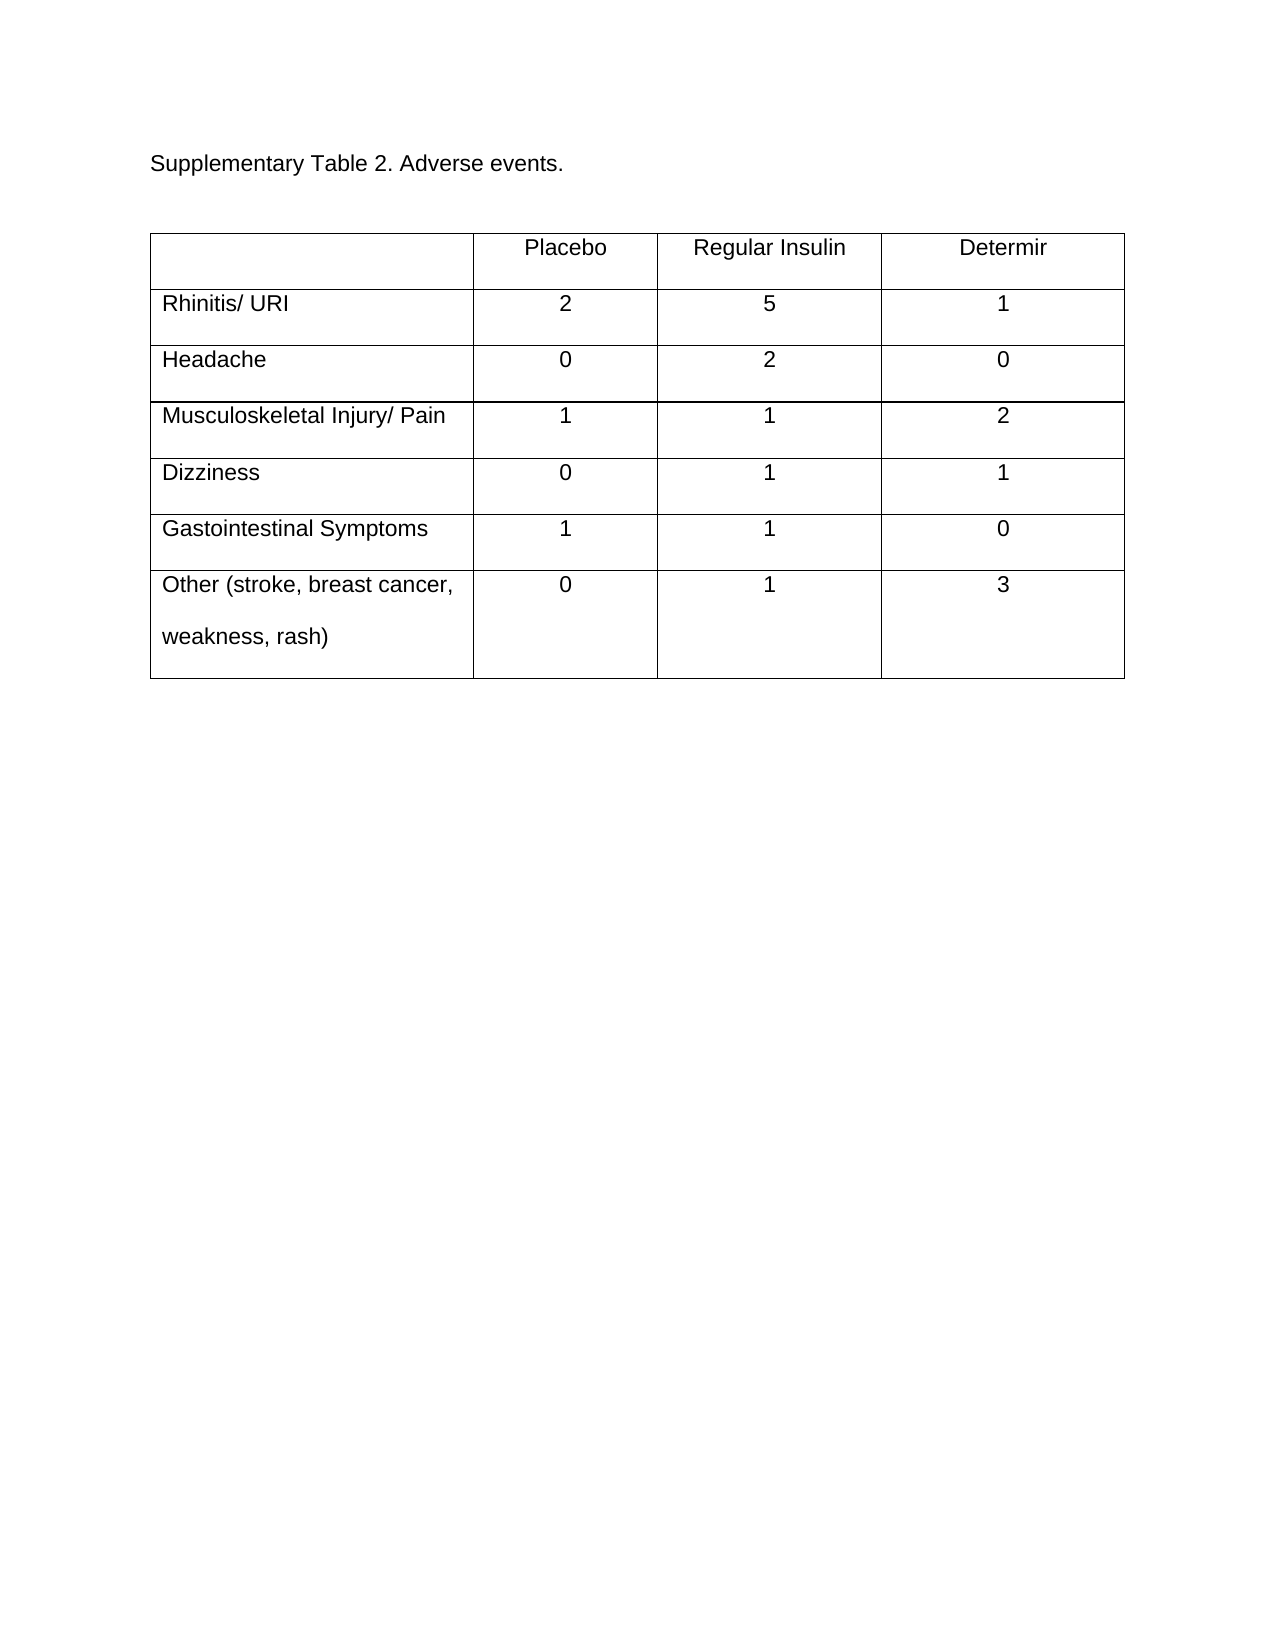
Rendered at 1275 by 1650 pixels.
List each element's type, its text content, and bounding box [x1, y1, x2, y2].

table_cell 1 [658, 571, 881, 678]
table_cell Musculoskeletal Injury/ Pain [151, 403, 473, 457]
table_cell 1 [658, 515, 881, 569]
table_cell 2 [882, 403, 1124, 457]
table_cell 1 [882, 290, 1124, 345]
table_header Determir [882, 234, 1124, 289]
table_cell 0 [474, 459, 657, 513]
table_cell 0 [474, 346, 657, 401]
table_header Regular Insulin [658, 234, 881, 289]
table_header [151, 234, 473, 289]
table_cell 1 [658, 459, 881, 513]
table_cell Headache [151, 346, 473, 401]
table_cell 1 [474, 403, 657, 457]
table_cell 0 [474, 571, 657, 678]
table_cell Other (stroke, breast cancer, weakness, rash) [151, 571, 473, 678]
table_cell 0 [882, 346, 1124, 401]
table_cell 1 [658, 403, 881, 457]
table_cell 1 [882, 459, 1124, 513]
table_cell 1 [474, 515, 657, 569]
table_cell 2 [658, 346, 881, 401]
table_cell 3 [882, 571, 1124, 678]
table_cell Dizziness [151, 459, 473, 513]
text Supplementary Table 2. Adverse events. [150, 150, 1125, 176]
table_cell 0 [882, 515, 1124, 569]
table_cell 2 [474, 290, 657, 345]
table_header Placebo [474, 234, 657, 289]
table_cell Gastointestinal Symptoms [151, 515, 473, 569]
table_cell 5 [658, 290, 881, 345]
table_cell Rhinitis/ URI [151, 290, 473, 345]
